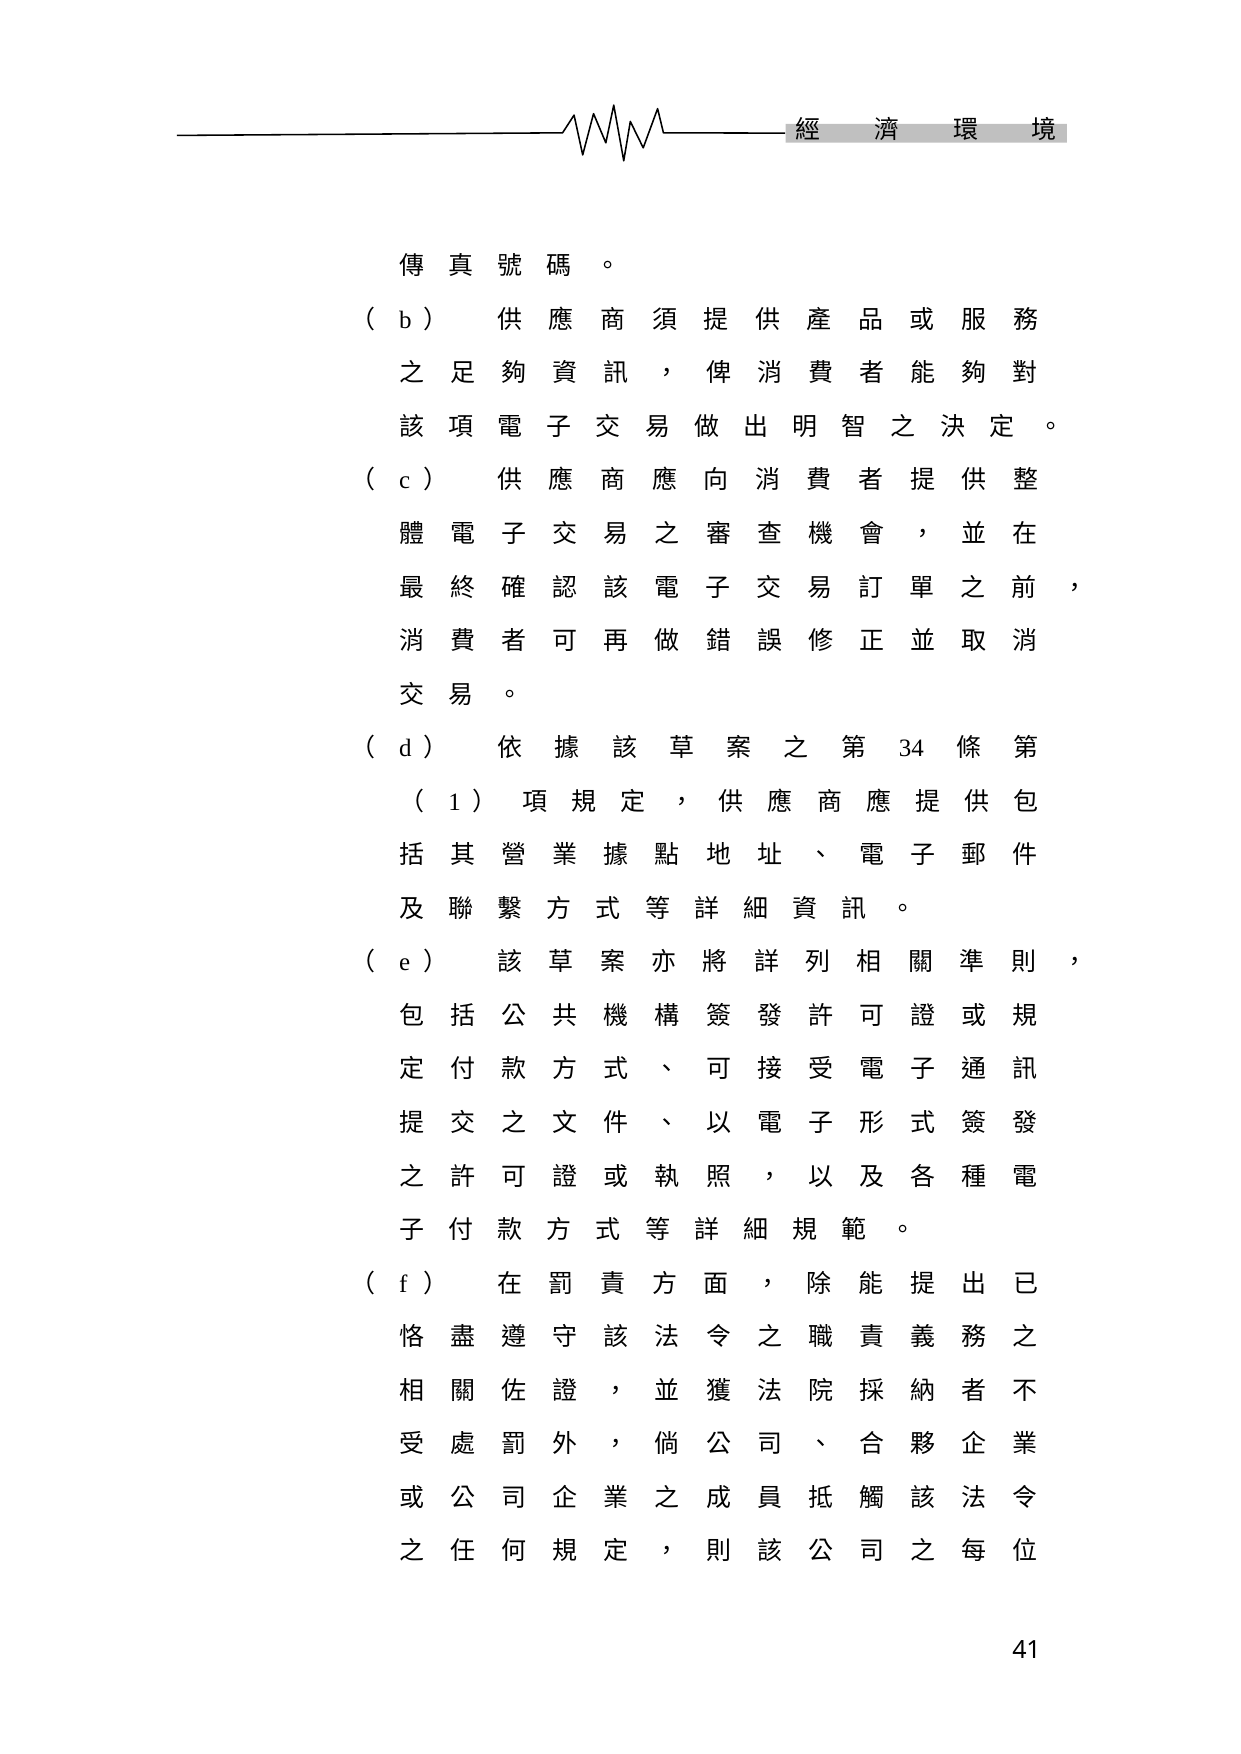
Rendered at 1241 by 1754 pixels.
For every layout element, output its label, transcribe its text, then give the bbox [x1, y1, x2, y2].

text （b） 供應商須提供產品或服務之足夠資訊，俾消費者能夠對該項電子交易做出明智之決定。 [325, 291, 1063, 451]
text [325, 237, 1063, 291]
text （d） 依據該草案之第34條第（1）項規定，供應商應提供包括其營業據點地址、電子郵件及聯繫方式等詳細資訊。 [325, 719, 1063, 933]
text （c） 供應商應向消費者提供整體電子交易之審查機會，並在最終確認該電子交易訂單之前，消費者可再做錯誤修正並取消交易。 [325, 451, 1063, 719]
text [325, 1254, 1063, 1576]
text （e） 該草案亦將詳列相關準則，包括公共機構簽發許可證或規定付款方式、可接受電子通訊提交之文件、以電子形式簽發之許可證或執照，以及各種電子付款方式等詳細規範。 [325, 933, 1063, 1254]
